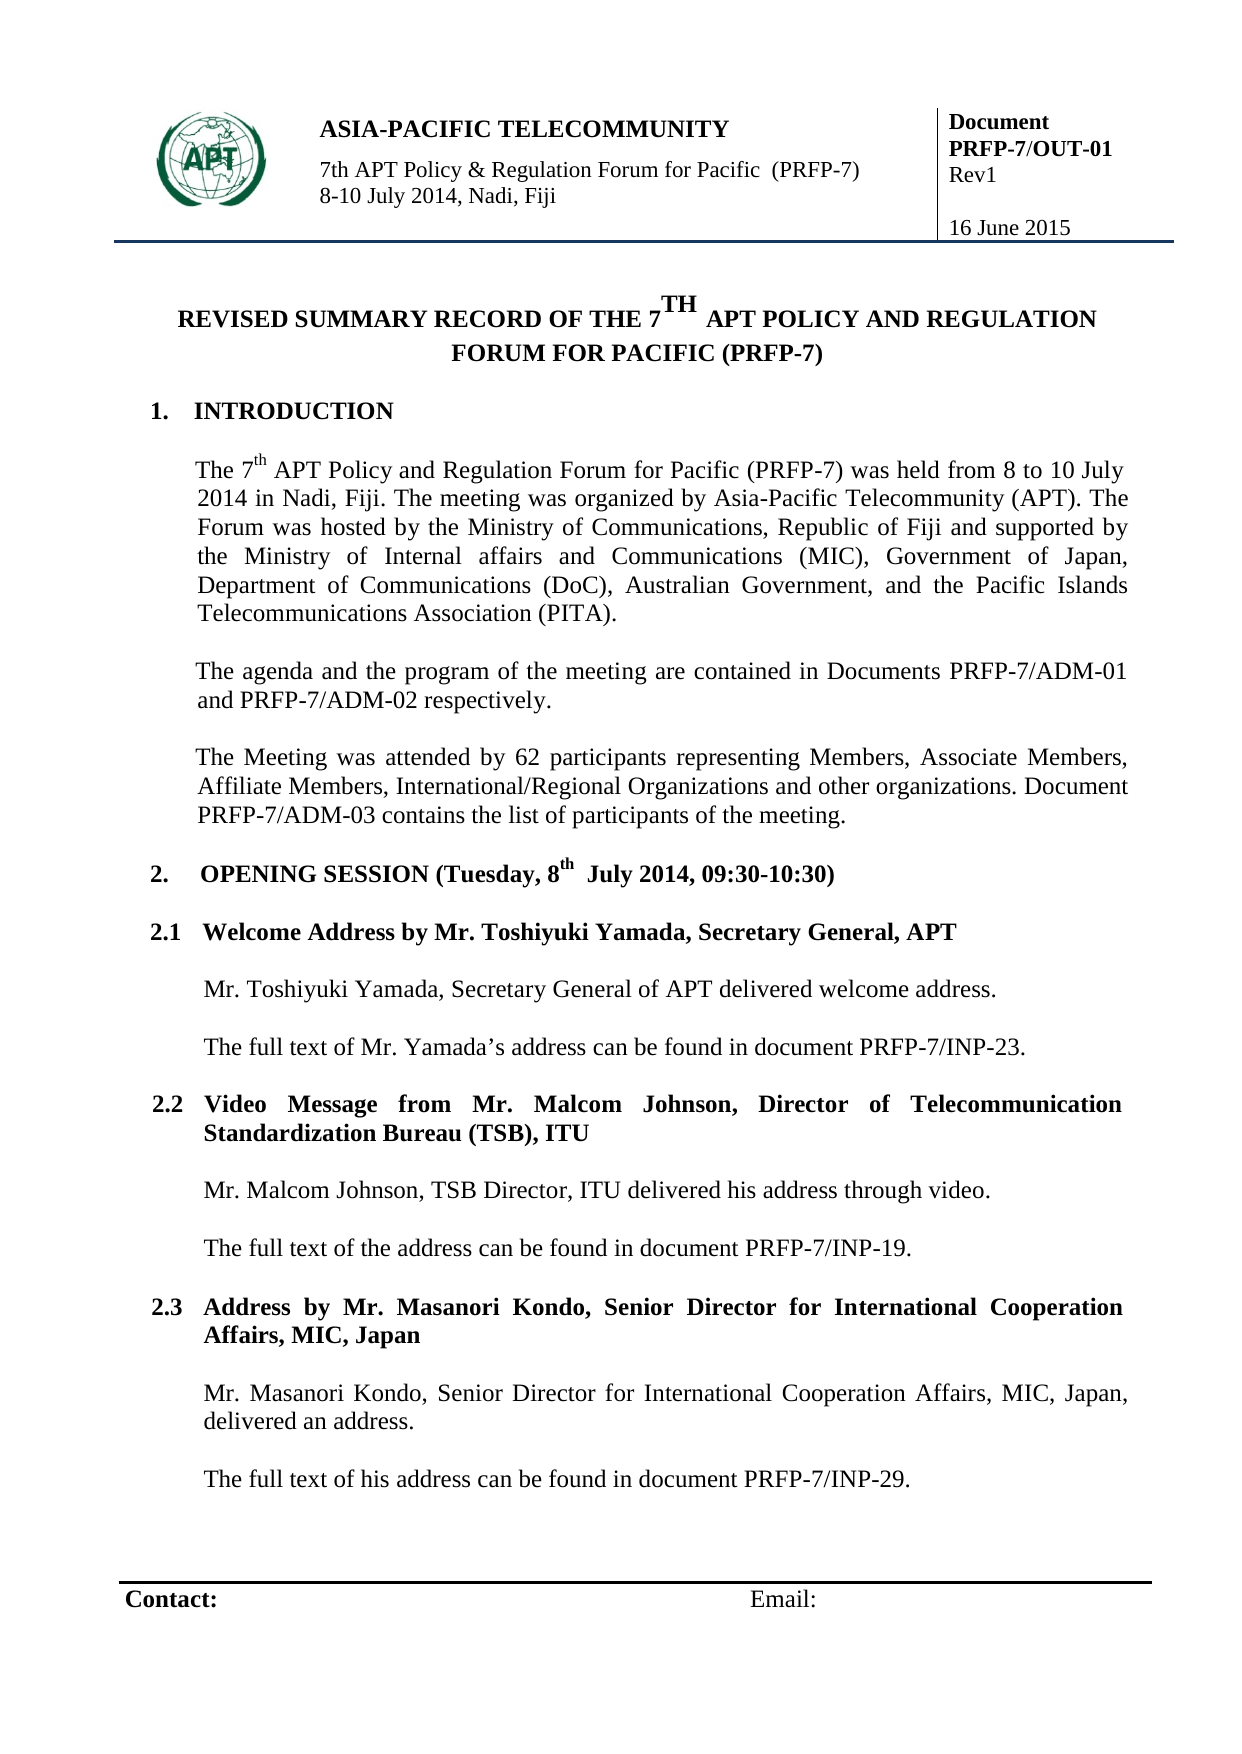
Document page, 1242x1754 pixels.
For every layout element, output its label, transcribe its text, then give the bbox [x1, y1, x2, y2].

text The 7th APT Policy and Regulation Forum for Pacific (PRFP-7) was held from 8 to 10 July [195, 449, 1129, 483]
text The full text of his address can be found in document PRFP-7/INP-29. [203, 1464, 915, 1492]
text Mr. Toshiyuki Yamada, Secretary General of APT delivered welcome address. [203, 974, 1001, 1003]
text Contact: Email: [124, 1584, 1177, 1612]
table_header [114, 108, 308, 240]
text Mr. Malcom Johnson, TSB Director, ITU delivered his address through video. The full text of the address can be found in document PRFP-7/INP-19. [203, 1175, 996, 1262]
picture [152, 108, 270, 213]
table_header Document PRFP-7/OUT-01 Rev1 16 June 2015 [938, 108, 1174, 240]
text 2.1 Welcome Address by Mr. Toshiyuki Yamada, Secretary General, APT [150, 917, 1177, 946]
text Standardization Bureau (TSB), ITU [203, 1118, 595, 1147]
text 2. OPENING SESSION (Tuesday, 8th July 2014, 09:30-10:30) [150, 854, 1177, 888]
text 1. INTRODUCTION [150, 396, 1177, 425]
table_header ASIA-PACIFIC TELECOMMUNITY 7th APT Policy & Regulation Forum for Pacific (PRFP-7) 8-10 July 2014, Nadi, Fiji [308, 108, 937, 240]
text Affairs, MIC, Japan [203, 1321, 427, 1349]
text Mr. Masanori Kondo, Senior Director for International Cooperation Affairs, MIC, Japan, delivered an address. [203, 1378, 1128, 1435]
text The Meeting was attended by 62 participants representing Members, Associate Members, Affiliate Members, International/Regional Organizations and other organizations. Document PRFP-7/ADM-03 contains the list of participants of the meeting. [195, 742, 1128, 828]
text The agenda and the program of the meeting are contained in Documents PRFP-7/ADM-01 and PRFP-7/ADM-02 respectively. [195, 656, 1128, 713]
text The full text of Mr. Yamada’s address can be found in document PRFP-7/INP-23. [203, 1032, 1031, 1060]
text 2014 in Nadi, Fiji. The meeting was organized by Asia-Pacific Telecommunity (APT). The Forum was hosted by the Ministry of Communications, Republic of Fiji and supported by the Ministry of Internal affairs and Communications (MIC), Government of Japan, Department of Communications (DoC), Australian Government, and the Pacific Islands Telecommunications Association (PITA). [197, 483, 1128, 627]
text 2.3 Address by Mr. Masanori Kondo, Senior Director for International Cooperation [146, 1292, 1128, 1321]
text REVISED SUMMARY RECORD OF THE 7TH APT POLICY AND REGULATION FORUM FOR PACIFIC (PRFP-7) [173, 301, 1101, 368]
text 2.2 Video Message from Mr. Malcom Johnson, Director of Telecommunication [146, 1089, 1128, 1118]
